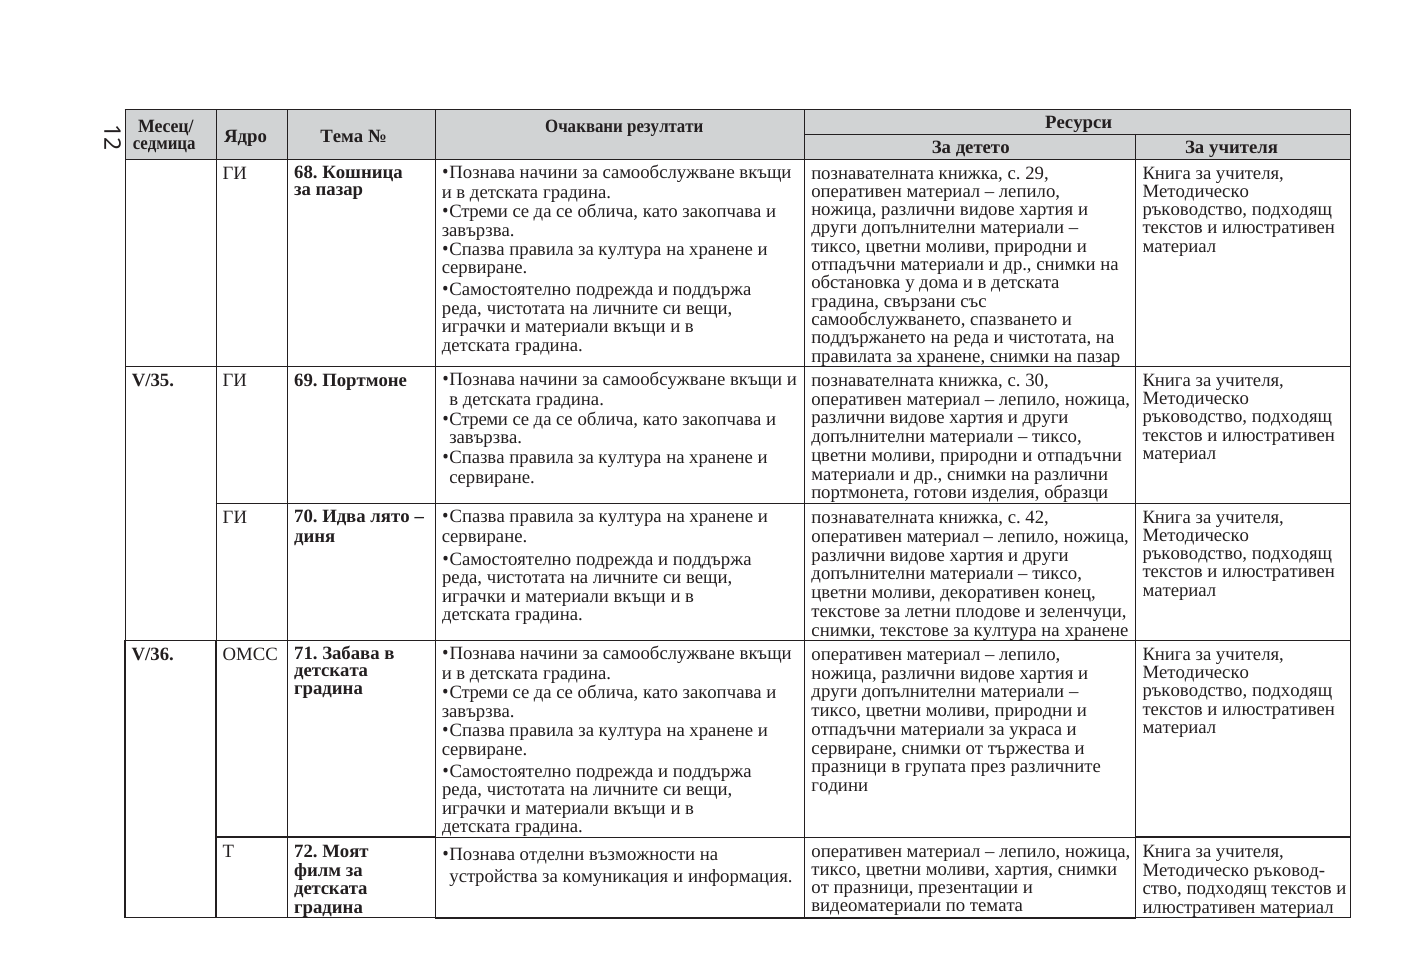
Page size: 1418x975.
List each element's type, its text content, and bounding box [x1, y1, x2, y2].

table_cell V/35. [126, 367, 216, 640]
table_cell познавателната книжка, с. 42, оперативен материал – лепило, ножица, различни видове хартия и други допълнителни материали – тиксо, цветни моливи, декоративен конец, текстове за летни плодове и зеленчуци, снимки, текстове за култура на хранене [805, 504, 1135, 640]
table_cell Познава начини за самообслужване вкъщи и в детската градина. Стреми се да се облича, като закопчава и завързва. Спазва правила за култура на хранене и сервиране. Самостоятелно подрежда и поддържа реда, чистотата на личните си вещи, играчки и материали вкъщи и в детската градина. [436, 641, 804, 836]
table_cell 70. Идва лято – диня [288, 504, 435, 640]
table_cell познавателната книжка, с. 30, оперативен материал – лепило, ножица, различни видове хартия и други допълнителни материали – тиксо, цветни моливи, природни и отпадъчни материали и др., снимки на различни портмонета, готови изделия, образци [805, 367, 1135, 503]
table_cell ГИ [217, 504, 287, 640]
table_cell Познава начини за самообсужване вкъщи и в детската градина. Стреми се да се облича, като закопчава и завързва. Спазва правила за култура на хранене и сервиране. [436, 367, 804, 503]
table_cell За учителя [1136, 135, 1350, 159]
table_cell ГИ [217, 160, 287, 366]
table_cell Книга за учителя, Методическо ръководство, подходящ текстов и илюстративен материал [1136, 160, 1350, 366]
table_header Очаквани резултати [436, 110, 804, 159]
table_cell 72. Моят филм за детската градина [288, 838, 435, 917]
table_header Ядро [217, 110, 287, 159]
table_cell Т [217, 838, 287, 917]
table_cell оперативен материал – лепило, ножица, различни видове хартия и други допълнителни материали – тиксо, цветни моливи, природни и отпадъчни материали за украса и сервиране, снимки от тържества и празници в групата през различните години [805, 641, 1135, 836]
table_cell Познава начини за самообслужване вкъщи и в детската градина. Стреми се да се облича, като закопчава и завързва. Спазва правила за култура на хранене и сервиране. Самостоятелно подрежда и поддържа реда, чистотата на личните си вещи, играчки и материали вкъщи и в детската градина. [436, 160, 804, 366]
table_cell 68. Кошница за пазар [288, 160, 435, 366]
table_header Ресурси [805, 110, 1350, 134]
table_header Тема № [288, 110, 435, 159]
table_header Mесец/ седмица [126, 110, 216, 159]
table_cell V/36. [126, 641, 215, 917]
table_cell Книга за учителя, Методическо ръководство, подходящ текстов и илюстративен материал [1136, 641, 1350, 836]
table_cell 71. Забава в детската градина [288, 641, 435, 836]
table_cell 69. Портмоне [288, 367, 435, 503]
table_cell За детето [805, 135, 1135, 159]
table_cell Книга за учителя, Методическо ръководство, подходящ текстов и илюстративен материал [1136, 367, 1350, 503]
table_cell Спазва правила за култура на хранене и сервиране. Самостоятелно подрежда и поддържа реда, чистотата на личните си вещи, играчки и материали вкъщи и в детската градина. [436, 504, 804, 640]
table_cell Познава отделни възможности на устройства за комуникация и информация. [436, 838, 804, 917]
table_cell [126, 160, 216, 366]
table_cell ОМСС [217, 641, 287, 836]
table_cell познавателната книжка, с. 29, оперативен материал – лепило, ножица, различни видове хартия и други допълнителни материали – тиксо, цветни моливи, природни и отпадъчни материали и др., снимки на обстановка у дома и в детската градина, свързани със самообслужването, спазването и поддържането на реда и чистотата, на правилата за хранене, снимки на пазар [805, 160, 1135, 366]
table_cell оперативен материал – лепило, ножица, тиксо, цветни моливи, хартия, снимки от празници, презентации и видеоматериали по темата [805, 838, 1135, 917]
table_cell ГИ [217, 367, 287, 503]
table_cell Книга за учителя, Методическо ръковод- ство, подходящ текстов и илюстративен материал [1136, 838, 1350, 917]
table_cell Книга за учителя, Методическо ръководство, подходящ текстов и илюстративен материал [1136, 504, 1350, 640]
